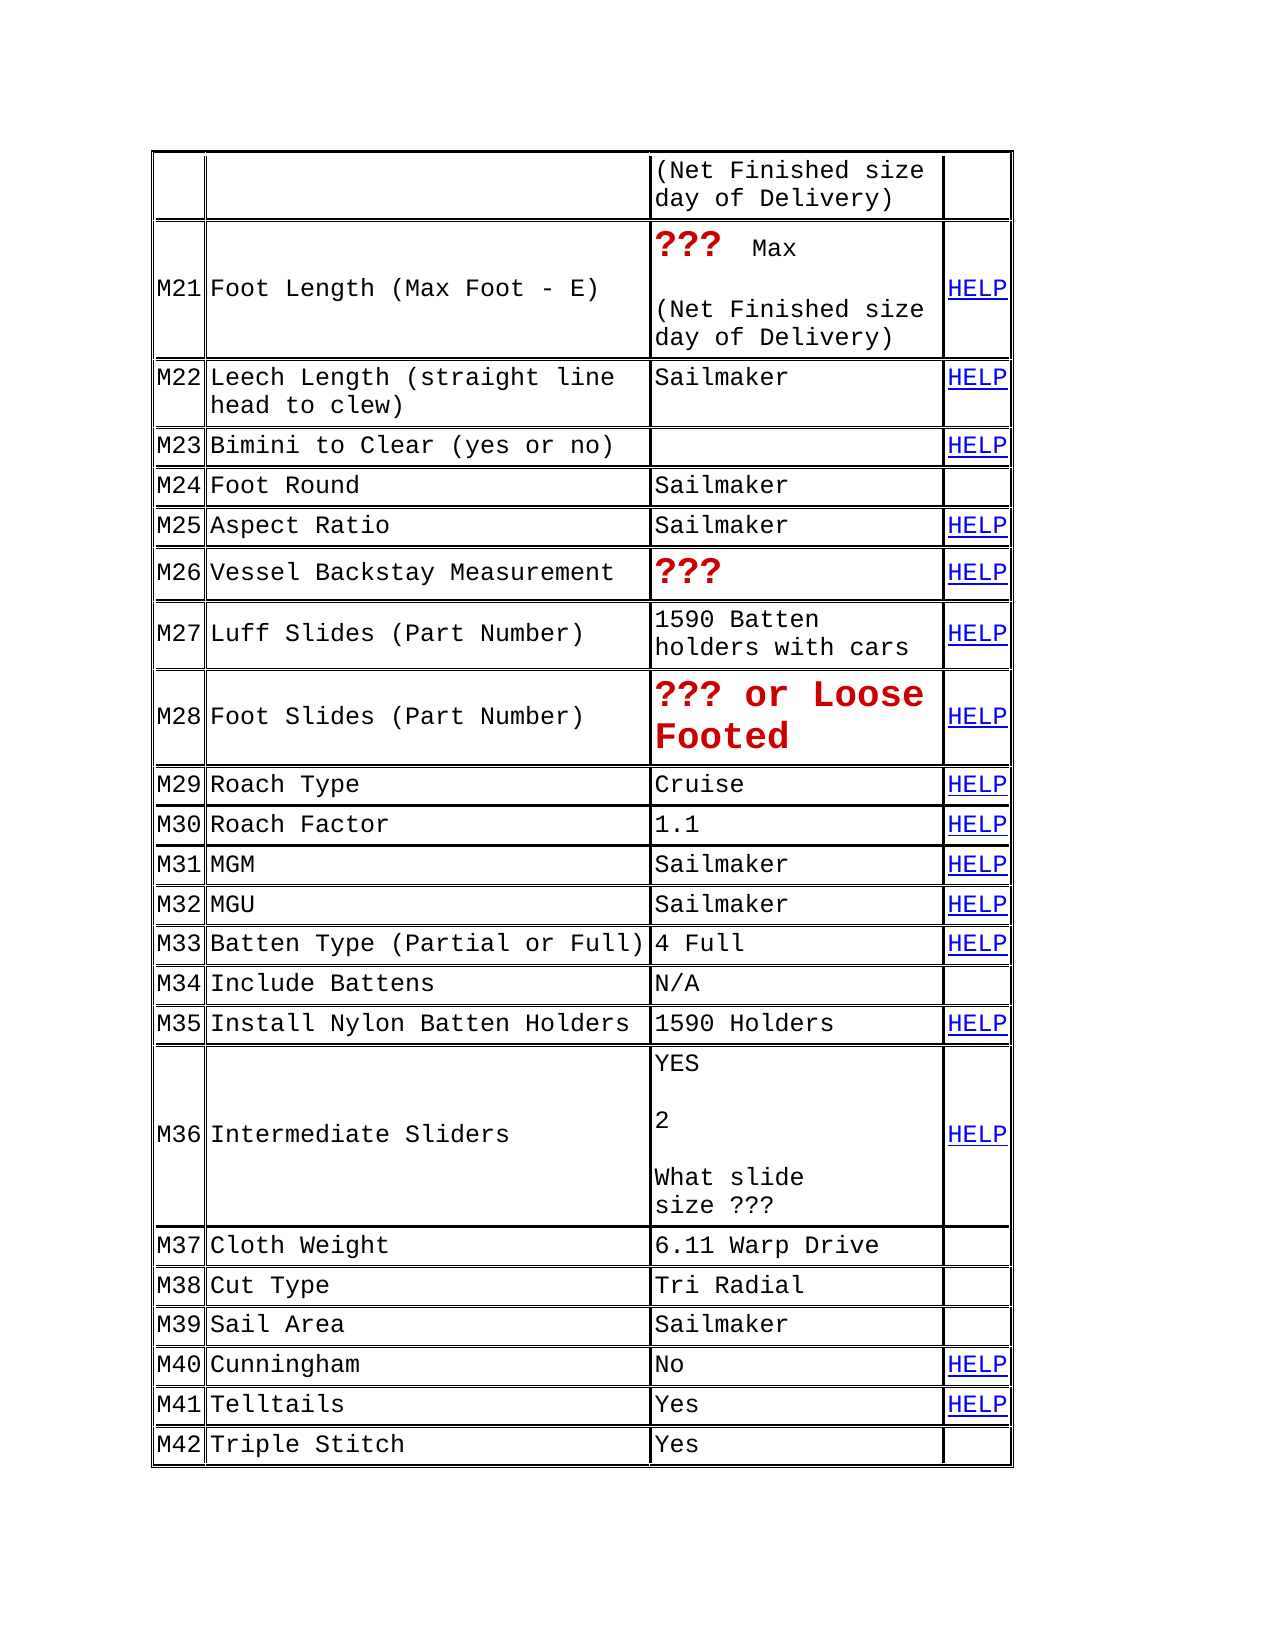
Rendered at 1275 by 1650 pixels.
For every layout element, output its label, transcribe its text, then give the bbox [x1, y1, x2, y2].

table_cell Sailmaker [652, 509, 942, 545]
table_cell HELP [945, 357, 1011, 426]
table_cell ??? or Loose Footed [652, 671, 942, 764]
table_cell Foot Length (Max Foot - E) [207, 222, 649, 357]
table_cell HELP [945, 1385, 1011, 1424]
table_cell MGU [207, 887, 649, 924]
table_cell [650, 153, 943, 218]
table_cell M36 [154, 1043, 204, 1225]
table_cell Vessel Backstay Measurement [207, 549, 649, 599]
table_cell Sailmaker [652, 887, 942, 924]
table_cell HELP [945, 844, 1010, 884]
table_cell M33 [152, 924, 206, 963]
table_cell Aspect Ratio [207, 509, 649, 545]
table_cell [652, 222, 942, 357]
table_cell HELP [945, 668, 1011, 764]
table_cell M27 [154, 599, 204, 667]
table_cell Intermediate Sliders [207, 1047, 649, 1225]
table_cell Sail Area [207, 1308, 649, 1344]
table_cell Luff Slides (Part Number) [207, 603, 649, 667]
table_cell M37 [154, 1225, 204, 1265]
table_cell M41 [154, 1385, 204, 1424]
table_cell Leech Length (straight line head to clew) [207, 361, 649, 426]
table_cell M22 [154, 357, 204, 426]
table_cell M25 [154, 505, 204, 545]
table_cell M23 [152, 426, 206, 465]
table_cell M34 [154, 964, 204, 1003]
table_cell Sailmaker [652, 847, 942, 884]
table_cell Yes [652, 1388, 942, 1424]
table_cell Cloth Weight [207, 1228, 649, 1265]
table_cell M38 [152, 1265, 206, 1305]
table_cell M26 [154, 545, 204, 599]
table_cell 6.11 Warp Drive [652, 1228, 942, 1265]
table_cell M39 [152, 1305, 206, 1344]
table_cell Bimini to Clear (yes or no) [207, 429, 649, 465]
table_cell M32 [152, 884, 206, 924]
table_cell ??? [652, 549, 942, 599]
table_cell HELP [945, 599, 1011, 667]
table_cell 4 Full [652, 927, 942, 963]
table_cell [206, 152, 650, 218]
table_cell Include Battens [207, 967, 649, 1003]
table_cell 1590 Batten holders with cars [652, 603, 942, 667]
table_cell No [652, 1348, 942, 1384]
table_cell HELP [945, 218, 1011, 357]
table_cell Roach Type [207, 768, 649, 804]
table_cell [945, 964, 1011, 1003]
table_cell [652, 429, 942, 465]
table_cell Install Nylon Batten Holders [207, 1007, 649, 1043]
table_cell M35 [154, 1004, 204, 1043]
table_cell M31 [154, 844, 204, 884]
table_cell N/A [652, 967, 942, 1003]
table_cell [943, 1305, 1012, 1344]
table_cell HELP [945, 1345, 1011, 1384]
table_cell M21 [154, 218, 204, 357]
table_cell M30 [154, 804, 204, 844]
table_cell MGM [207, 847, 649, 884]
table_cell Sailmaker [652, 361, 942, 426]
table_cell M42 [154, 1424, 206, 1464]
table_cell HELP [945, 505, 1011, 545]
table_cell YES 2 What slide size ??? [652, 1047, 942, 1225]
table_cell 1.1 [652, 807, 942, 844]
table_cell [943, 1424, 1011, 1464]
table_cell HELP [945, 1004, 1011, 1043]
table_cell M29 [154, 764, 204, 804]
table_cell Cunningham [207, 1348, 649, 1384]
table_cell M40 [154, 1345, 204, 1384]
table_cell Yes [650, 1428, 943, 1464]
table_cell Telltails [207, 1388, 649, 1424]
table_cell M24 [154, 465, 204, 505]
table_cell HELP [945, 1043, 1011, 1225]
table_cell Cruise [652, 768, 942, 804]
table_cell Roach Factor [207, 807, 649, 844]
table_cell [943, 1265, 1012, 1305]
table_cell HELP [943, 924, 1012, 963]
table_cell [945, 465, 1011, 505]
table_cell HELP [943, 426, 1012, 465]
table_cell 1590 Holders [652, 1007, 942, 1043]
table_cell Sailmaker [652, 469, 942, 505]
table_cell Cut Type [207, 1268, 649, 1305]
table_cell Tri Radial [652, 1268, 942, 1305]
table_cell M28 [154, 668, 204, 764]
table_cell Triple Stitch [206, 1428, 650, 1464]
table_cell Sailmaker [652, 1308, 942, 1344]
table_cell HELP [945, 764, 1011, 804]
table_cell Foot Slides (Part Number) [207, 671, 649, 764]
table_cell [945, 1225, 1010, 1265]
table_cell HELP [943, 884, 1012, 924]
table_cell HELP [943, 153, 1010, 218]
table_cell HELP [945, 804, 1010, 844]
table_cell HELP [945, 545, 1011, 599]
table_cell Batten Type (Partial or Full) [207, 927, 649, 963]
table_cell Foot Round [207, 469, 649, 505]
table_cell M20 [154, 153, 206, 218]
